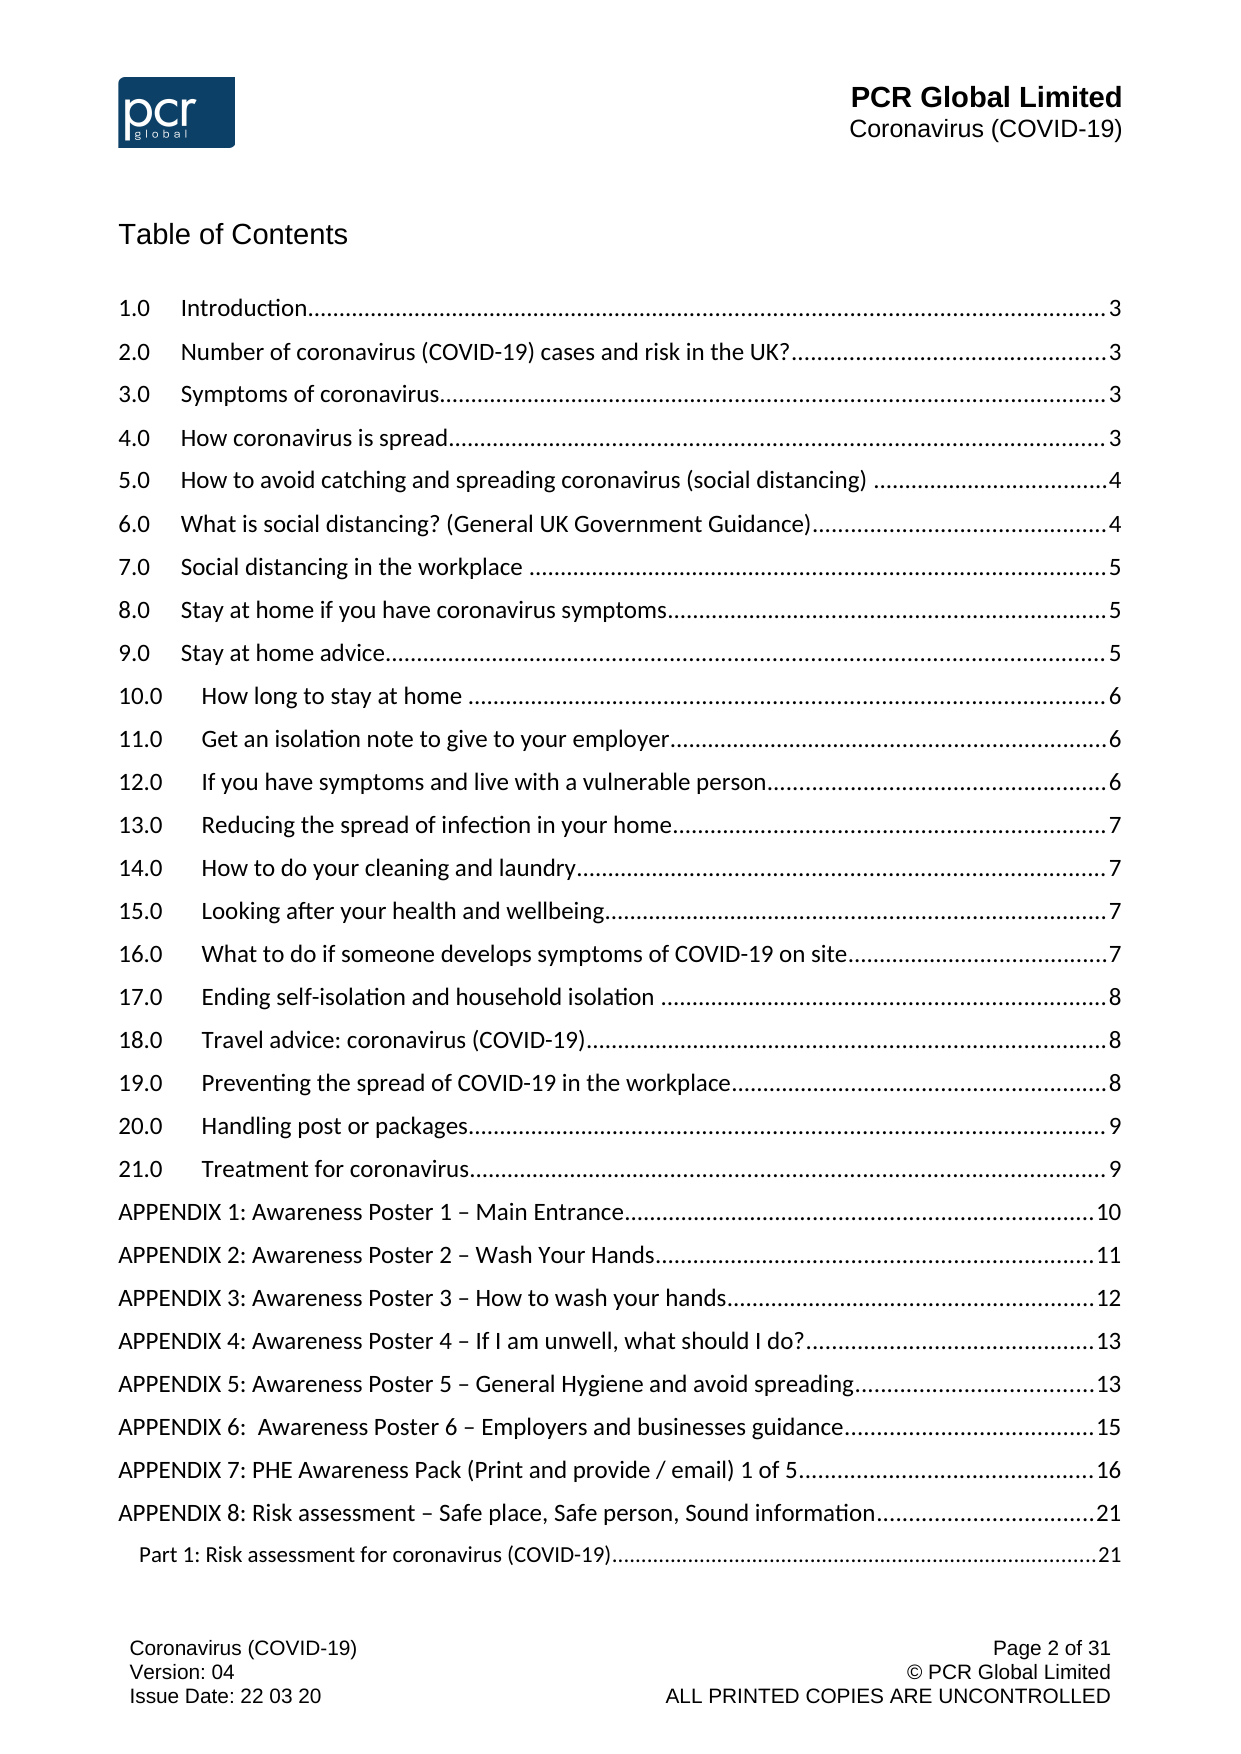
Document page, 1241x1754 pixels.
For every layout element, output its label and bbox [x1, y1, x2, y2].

picture [118, 77, 235, 148]
